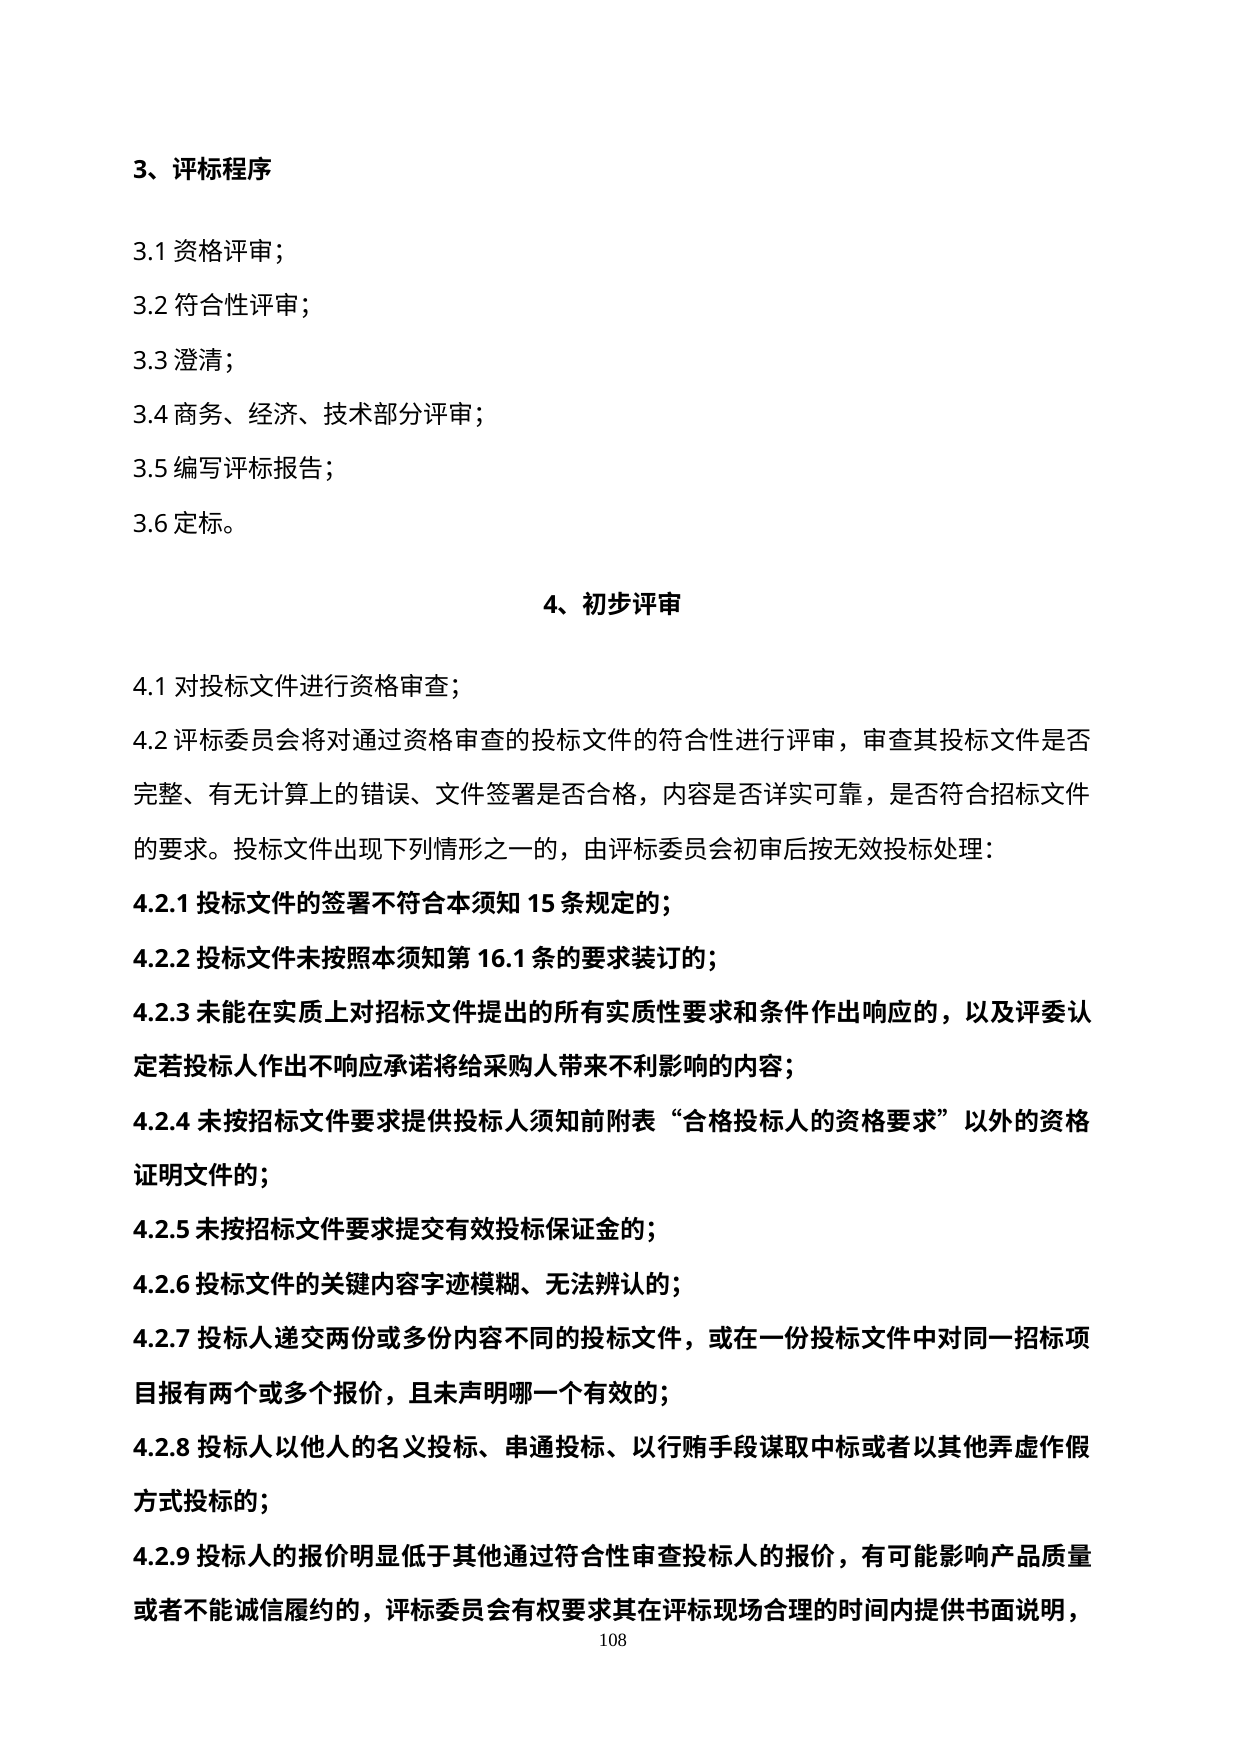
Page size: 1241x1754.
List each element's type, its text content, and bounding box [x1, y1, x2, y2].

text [133, 1536, 1092, 1627]
text 3.3澄清； [133, 340, 1092, 376]
subtitle 4、初步评审 [133, 585, 1092, 621]
text 3.6定标。 [133, 503, 1092, 539]
text 4.2.3未能在实质上对招标文件提出的所有实质性要求和条件作出响应的，以及评委认定若投标人作出不响应承诺将给采购人带来不利影响的内容； [133, 992, 1092, 1083]
text 4.2.7 投标人递交两份或多份内容不同的投标文件，或在一份投标文件中对同一招标项目报有两个或多个报价，且未声明哪一个有效的； [133, 1319, 1092, 1409]
text 3.2 符合性评审； [133, 286, 1092, 322]
text 4.2.4 未按招标文件要求提供投标人须知前附表“合格投标人的资格要求”以外的资格证明文件的； [133, 1101, 1092, 1192]
text 4.2.6投标文件的关键内容字迹模糊、无法辨认的； [133, 1264, 1092, 1301]
text 3.4商务、经济、技术部分评审； [133, 394, 1092, 431]
text 3.5编写评标报告； [133, 449, 1092, 485]
text 4.2评标委员会将对通过资格审查的投标文件的符合性进行评审，审查其投标文件是否完整、有无计算上的错误、文件签署是否合格，内容是否详实可靠，是否符合招标文件的要求。投标文件出现下列情形之一的，由评标委员会初审后按无效投标处理： [133, 721, 1092, 866]
text 4.2.5未按招标文件要求提交有效投标保证金的； [133, 1210, 1092, 1246]
text 4.2.1 投标文件的签署不符合本须知15条规定的； [133, 884, 1092, 920]
text 4.2.8 投标人以他人的名义投标、串通投标、以行贿手段谋取中标或者以其他弄虚作假方式投标的； [133, 1427, 1092, 1518]
text 4.1 对投标文件进行资格审查； [133, 666, 1092, 702]
subtitle 3、评标程序 [133, 150, 1092, 186]
text 3.1资格评审； [133, 231, 1092, 268]
text 4.2.2 投标文件未按照本须知第16.1条的要求装订的； [133, 938, 1092, 974]
